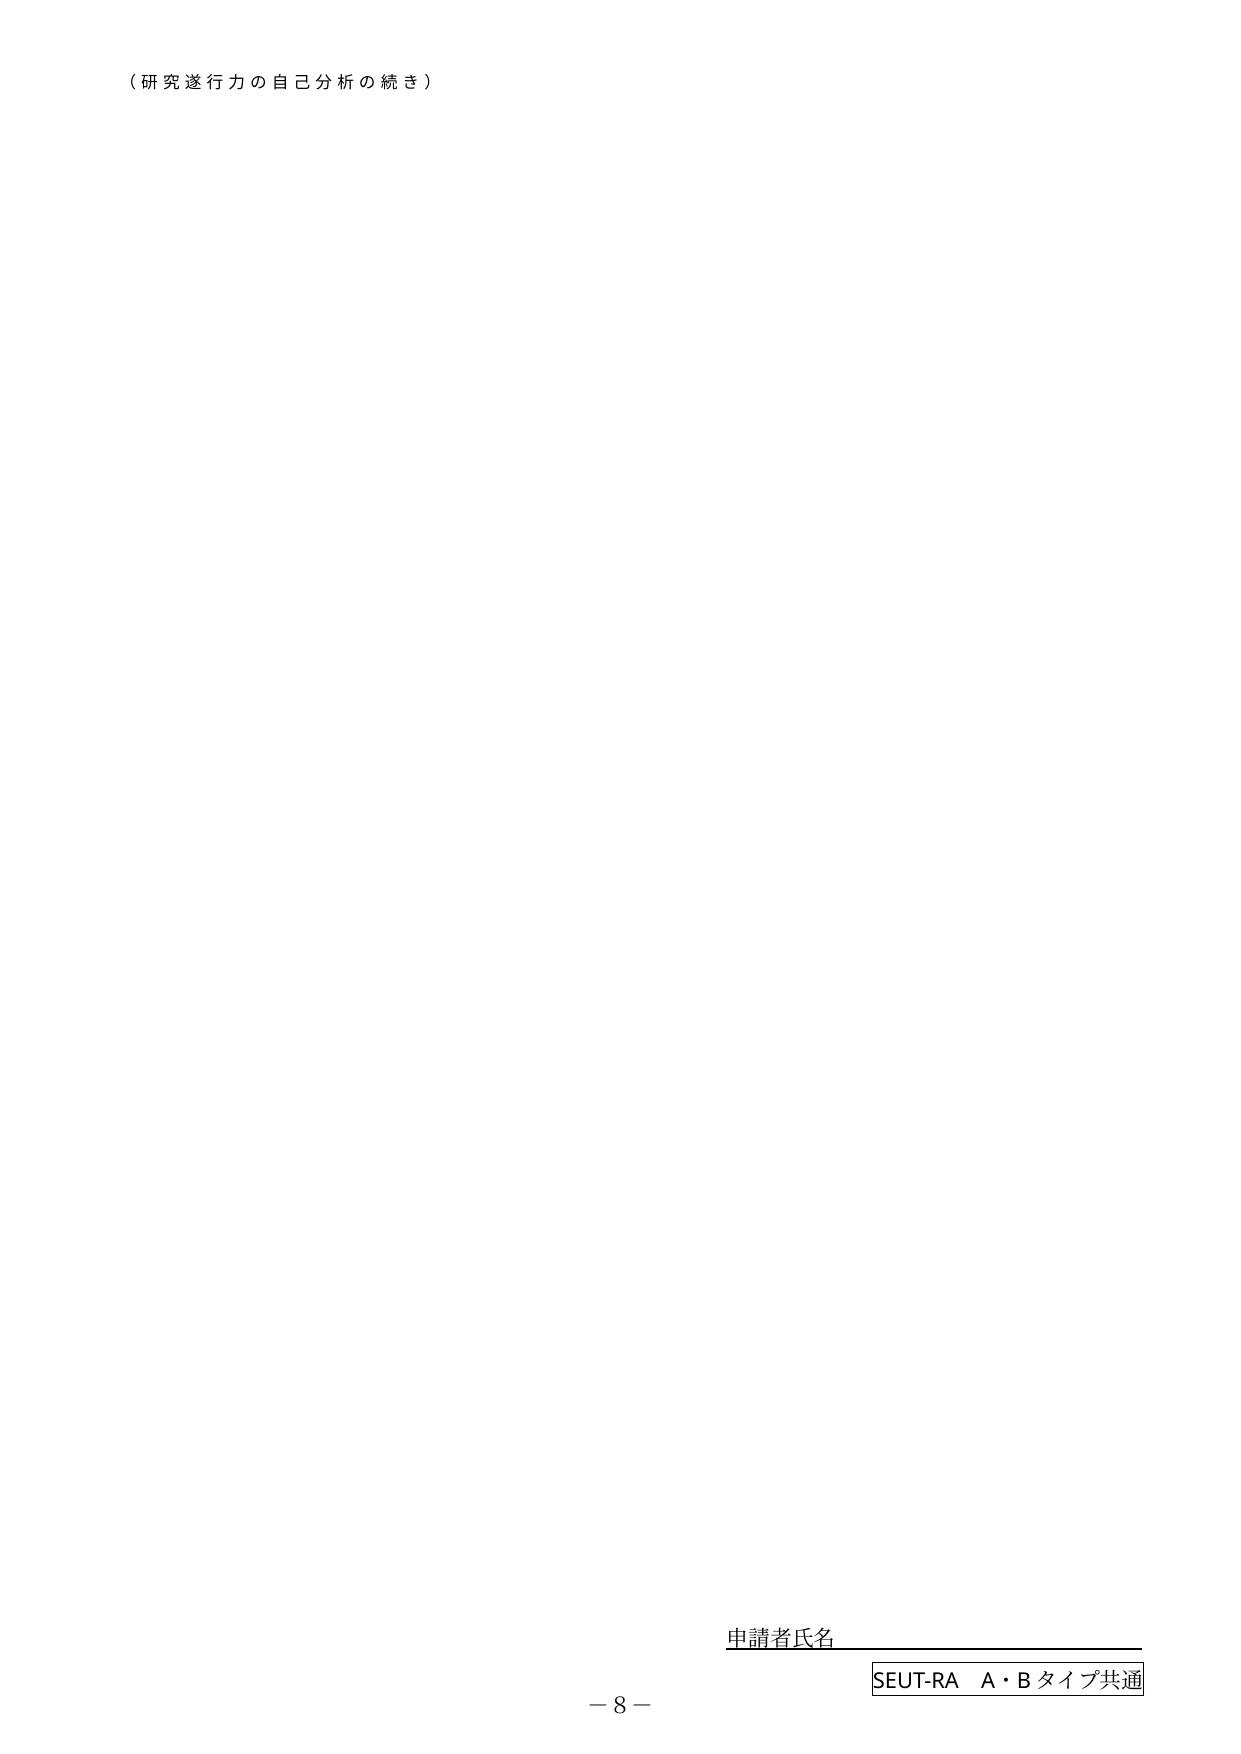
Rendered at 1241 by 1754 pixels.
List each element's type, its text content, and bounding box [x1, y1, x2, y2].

text （研究遂行力の自己分析の続き） [98, 62, 1143, 100]
